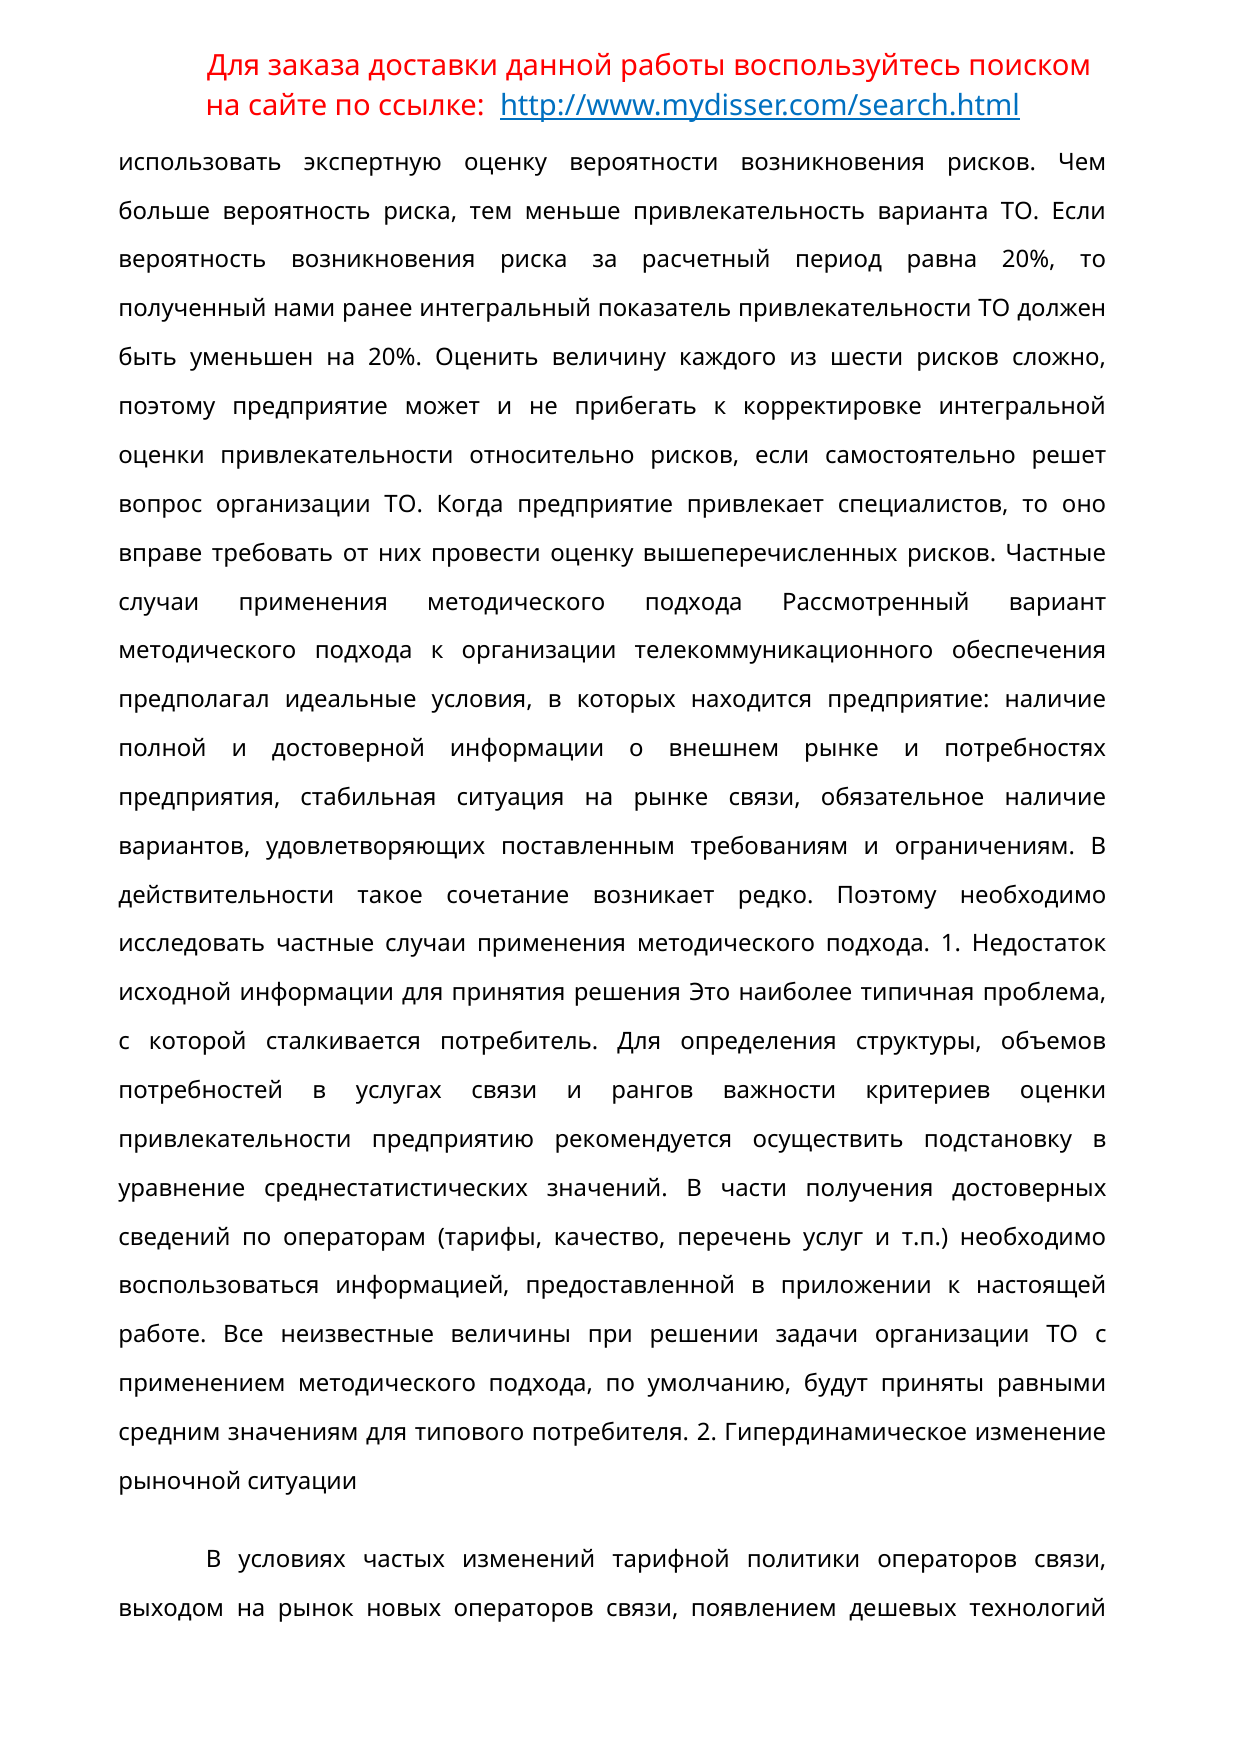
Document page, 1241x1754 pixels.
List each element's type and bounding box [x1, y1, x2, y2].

text [118, 1542, 1107, 1623]
text [118, 144, 1107, 1496]
